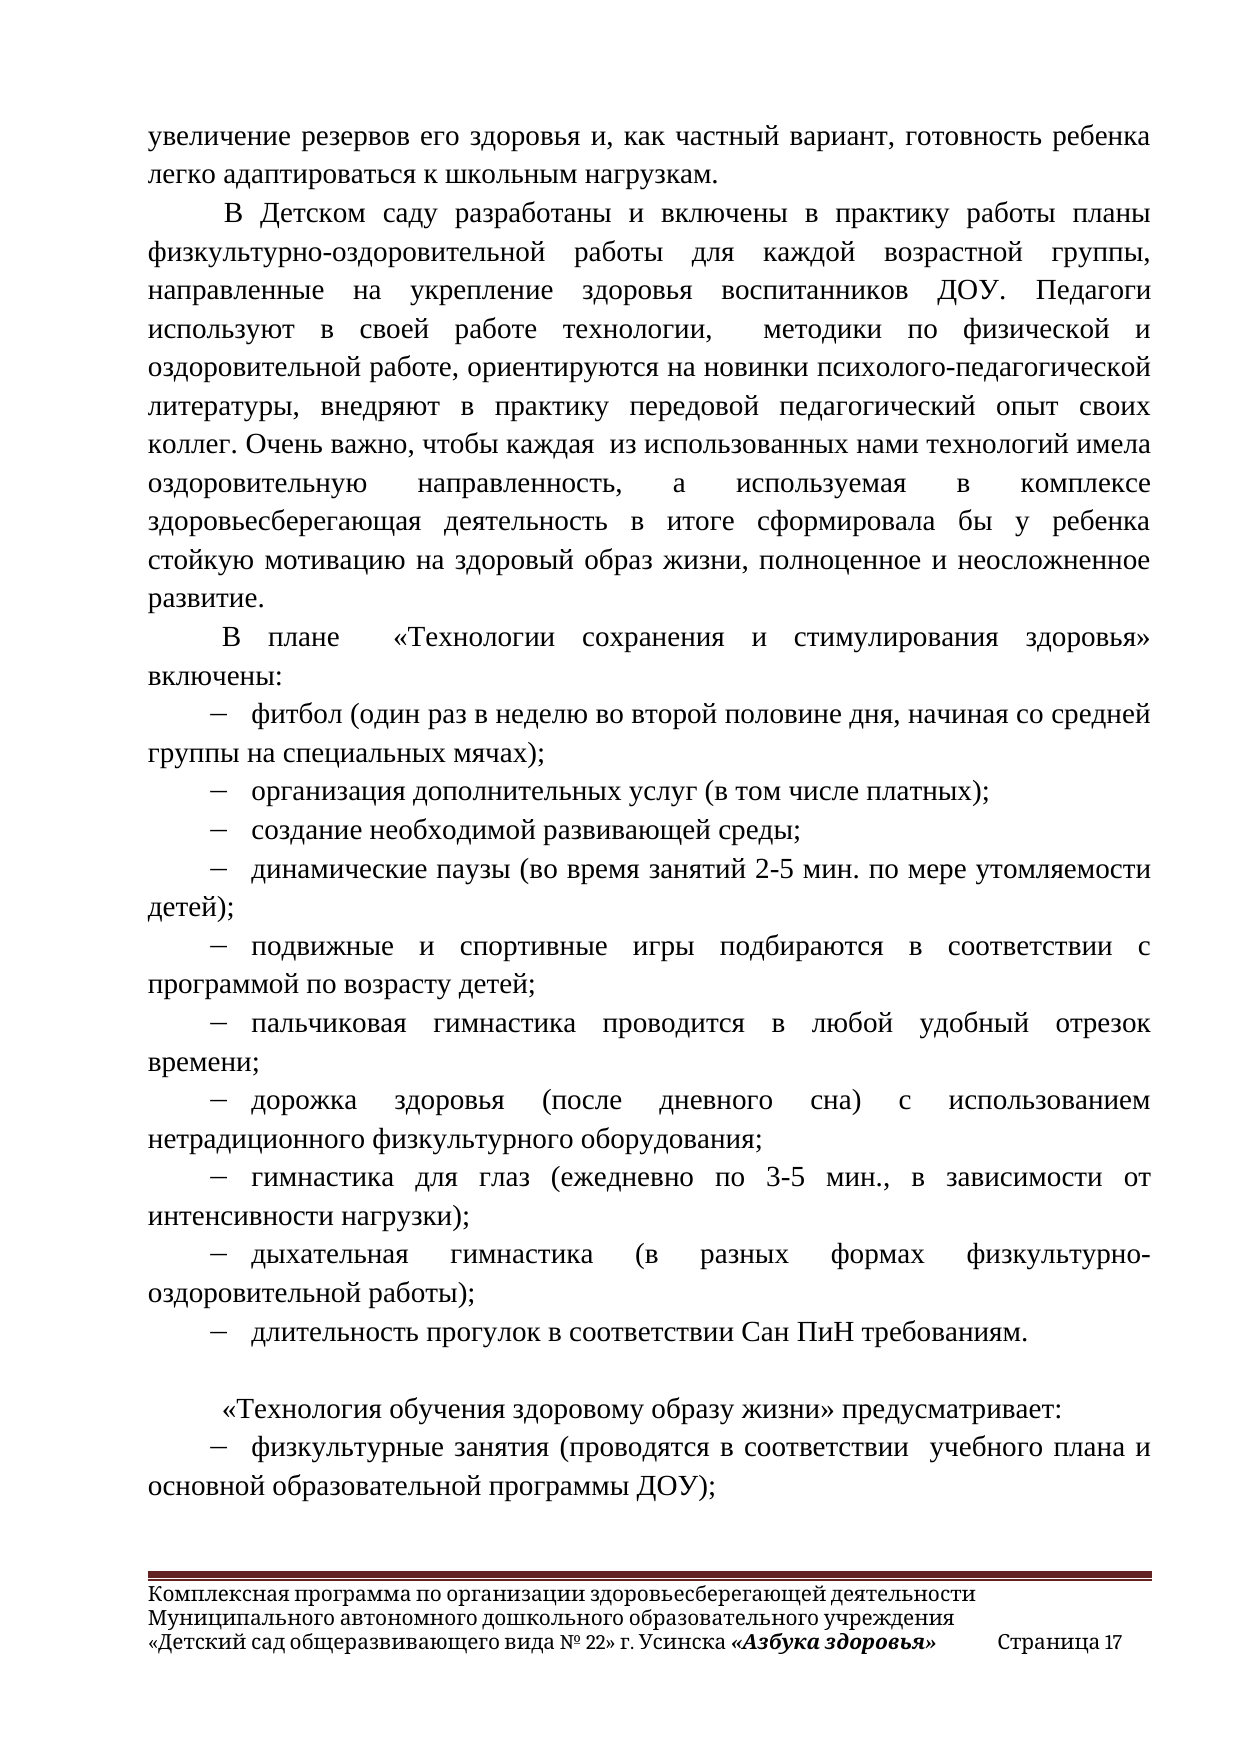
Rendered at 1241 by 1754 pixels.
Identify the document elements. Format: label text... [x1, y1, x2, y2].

text «Технология обучения здоровому образу жизни» предусматривает: [148, 1391, 1152, 1424]
list гимнастика для глаз (ежедневно по 3-5 мин., в зависимости от интенсивности нагрузки); [148, 1159, 1152, 1232]
list физкультурные занятия (проводятся в соответствии учебного плана и основной образовательной программы ДОУ); [148, 1429, 1152, 1502]
list фитбол (один раз в неделю во второй половине дня, начиная со средней группы на специальных мячах); [148, 696, 1152, 768]
text В плане «Технологии сохранения и стимулирования здоровья» включены: [148, 619, 1152, 691]
list дорожка здоровья (после дневного сна) с использованием нетрадиционного физкультурного оборудования; [148, 1082, 1152, 1154]
list пальчиковая гимнастика проводится в любой удобный отрезок времени; [148, 1005, 1152, 1077]
text В Детском саду разработаны и включены в практику работы планы физкультурно-оздоровительной работы для каждой возрастной группы, направленные на укрепление здоровья воспитанников ДОУ. Педагоги используют в своей работе технологии, методики по физической и оздоровительной работе, ориентируются на новинки психолого-педагогической литературы, внедряют в практику передовой педагогический опыт своих коллег. Очень важно, чтобы каждая из использованных нами технологий имела оздоровительную направленность, а используемая в комплексе здоровьесберегающая деятельность в итоге сформировала бы у ребенка стойкую мотивацию на здоровый образ жизни, полноценное и неосложненное развитие. [148, 195, 1152, 614]
list дыхательная гимнастика (в разных формах физкультурно-оздоровительной работы); [148, 1237, 1152, 1309]
list динамические паузы (во время занятий 2-5 мин. по мере утомляемости детей); [148, 851, 1152, 923]
list создание необходимой развивающей среды; [148, 812, 1152, 846]
list подвижные и спортивные игры подбираются в соответствии с программой по возрасту детей; [148, 928, 1152, 1000]
list длительность прогулок в соответствии Сан ПиН требованиям. [148, 1314, 1152, 1347]
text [148, 118, 1152, 190]
list организация дополнительных услуг (в том числе платных); [148, 773, 1152, 807]
